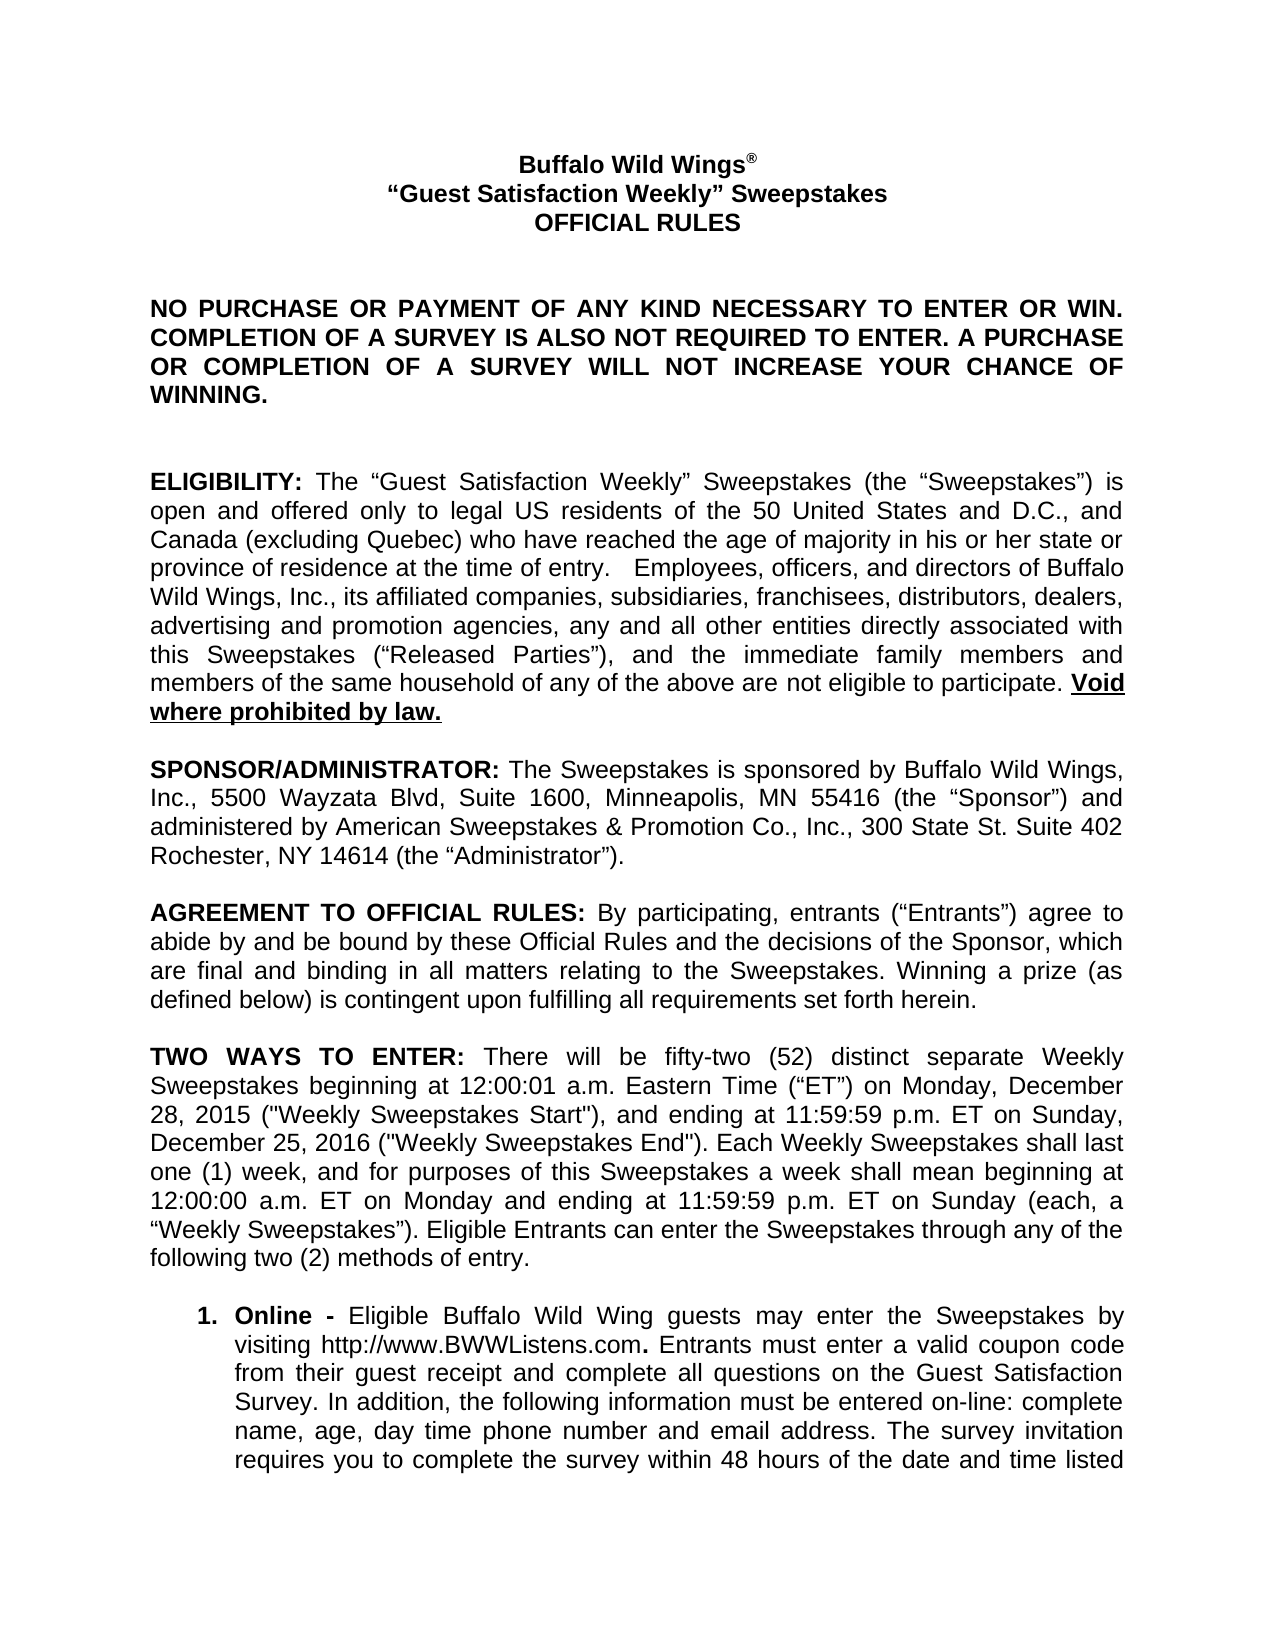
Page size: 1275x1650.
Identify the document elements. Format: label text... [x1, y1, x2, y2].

text Buffalo Wild Wings® [150, 150, 1125, 179]
text “Guest Satisfaction Weekly” Sweepstakes [150, 179, 1125, 207]
text NO PURCHASE OR PAYMENT OF ANY KIND NECESSARY TO ENTER OR WIN. COMPLETION OF A SURVEY IS ALSO NOT REQUIRED TO ENTER. A PURCHASE OR COMPLETION OF A SURVEY WILL NOT INCREASE YOUR CHANCE OF WINNING. [150, 294, 1125, 409]
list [197, 1301, 1125, 1473]
text ELIGIBILITY: The “Guest Satisfaction Weekly” Sweepstakes (the “Sweepstakes”) is open and offered only to legal US residents of the 50 United States and D.C., and Canada (excluding Quebec) who have reached the age of majority in his or her state or province of residence at the time of entry. Employees, officers, and directors of Buffalo Wild Wings, Inc., its affiliated companies, subsidiaries, franchisees, distributors, dealers, advertising and promotion agencies, any and all other entities directly associated with this Sweepstakes (“Released Parties”), and the immediate family members and members of the same household of any of the above are not eligible to participate. Void where prohibited by law. [150, 467, 1125, 726]
text AGREEMENT TO OFFICIAL RULES: By participating, entrants (“Entrants”) agree to abide by and be bound by these Official Rules and the decisions of the Sponsor, which are final and binding in all matters relating to the Sweepstakes. Winning a prize (as defined below) is contingent upon fulfilling all requirements set forth herein. [150, 898, 1125, 1013]
text OFFICIAL RULES [150, 207, 1125, 236]
text TWO WAYS TO ENTER: There will be fifty-two (52) distinct separate Weekly Sweepstakes beginning at 12:00:01 a.m. Eastern Time (“ET”) on Monday, December 28, 2015 ("Weekly Sweepstakes Start"), and ending at 11:59:59 p.m. ET on Sunday, December 25, 2016 ("Weekly Sweepstakes End"). Each Weekly Sweepstakes shall last one (1) week, and for purposes of this Sweepstakes a week shall mean beginning at 12:00:00 a.m. ET on Monday and ending at 11:59:59 p.m. ET on Sunday (each, a “Weekly Sweepstakes”). Eligible Entrants can enter the Sweepstakes through any of the following two (2) methods of entry. [150, 1042, 1125, 1272]
text SPONSOR/ADMINISTRATOR: The Sweepstakes is sponsored by Buffalo Wild Wings, Inc., 5500 Wayzata Blvd, Suite 1600, Minneapolis, MN 55416 (the “Sponsor”) and administered by American Sweepstakes & Promotion Co., Inc., 300 State St. Suite 402 Rochester, NY 14614 (the “Administrator”). [150, 754, 1125, 869]
